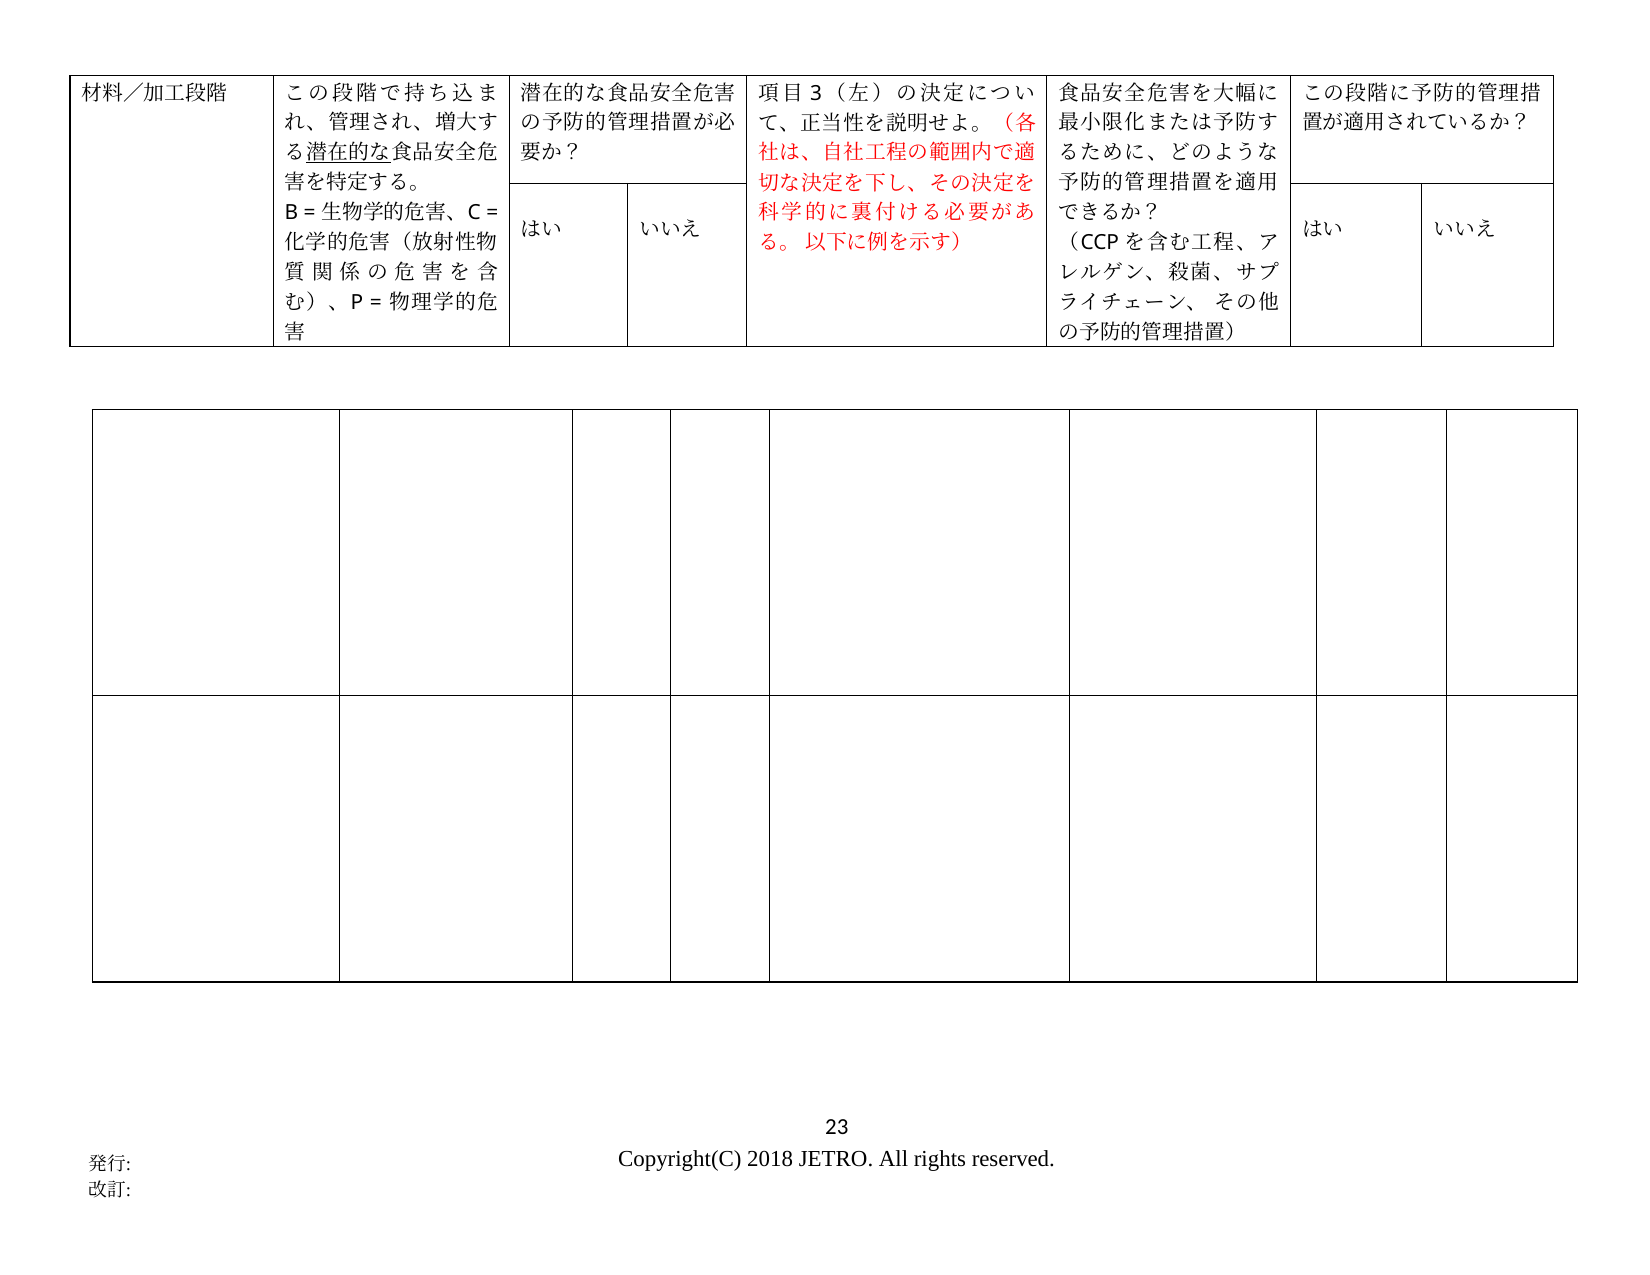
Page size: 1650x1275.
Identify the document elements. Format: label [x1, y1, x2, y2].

table_cell [573, 696, 670, 981]
table_cell [770, 696, 1069, 981]
table_header [573, 410, 670, 695]
table_cell [340, 696, 572, 981]
table_header [1447, 410, 1577, 695]
table_header [671, 410, 769, 695]
table_cell [1447, 696, 1577, 981]
table_header [1317, 410, 1446, 695]
table_header [93, 410, 339, 695]
table_cell [671, 696, 769, 981]
table_cell [1317, 696, 1446, 981]
table_header [770, 410, 1069, 695]
table_header [340, 410, 572, 695]
table_header [1070, 410, 1316, 695]
table_cell [93, 696, 339, 981]
table_cell [1070, 696, 1316, 981]
